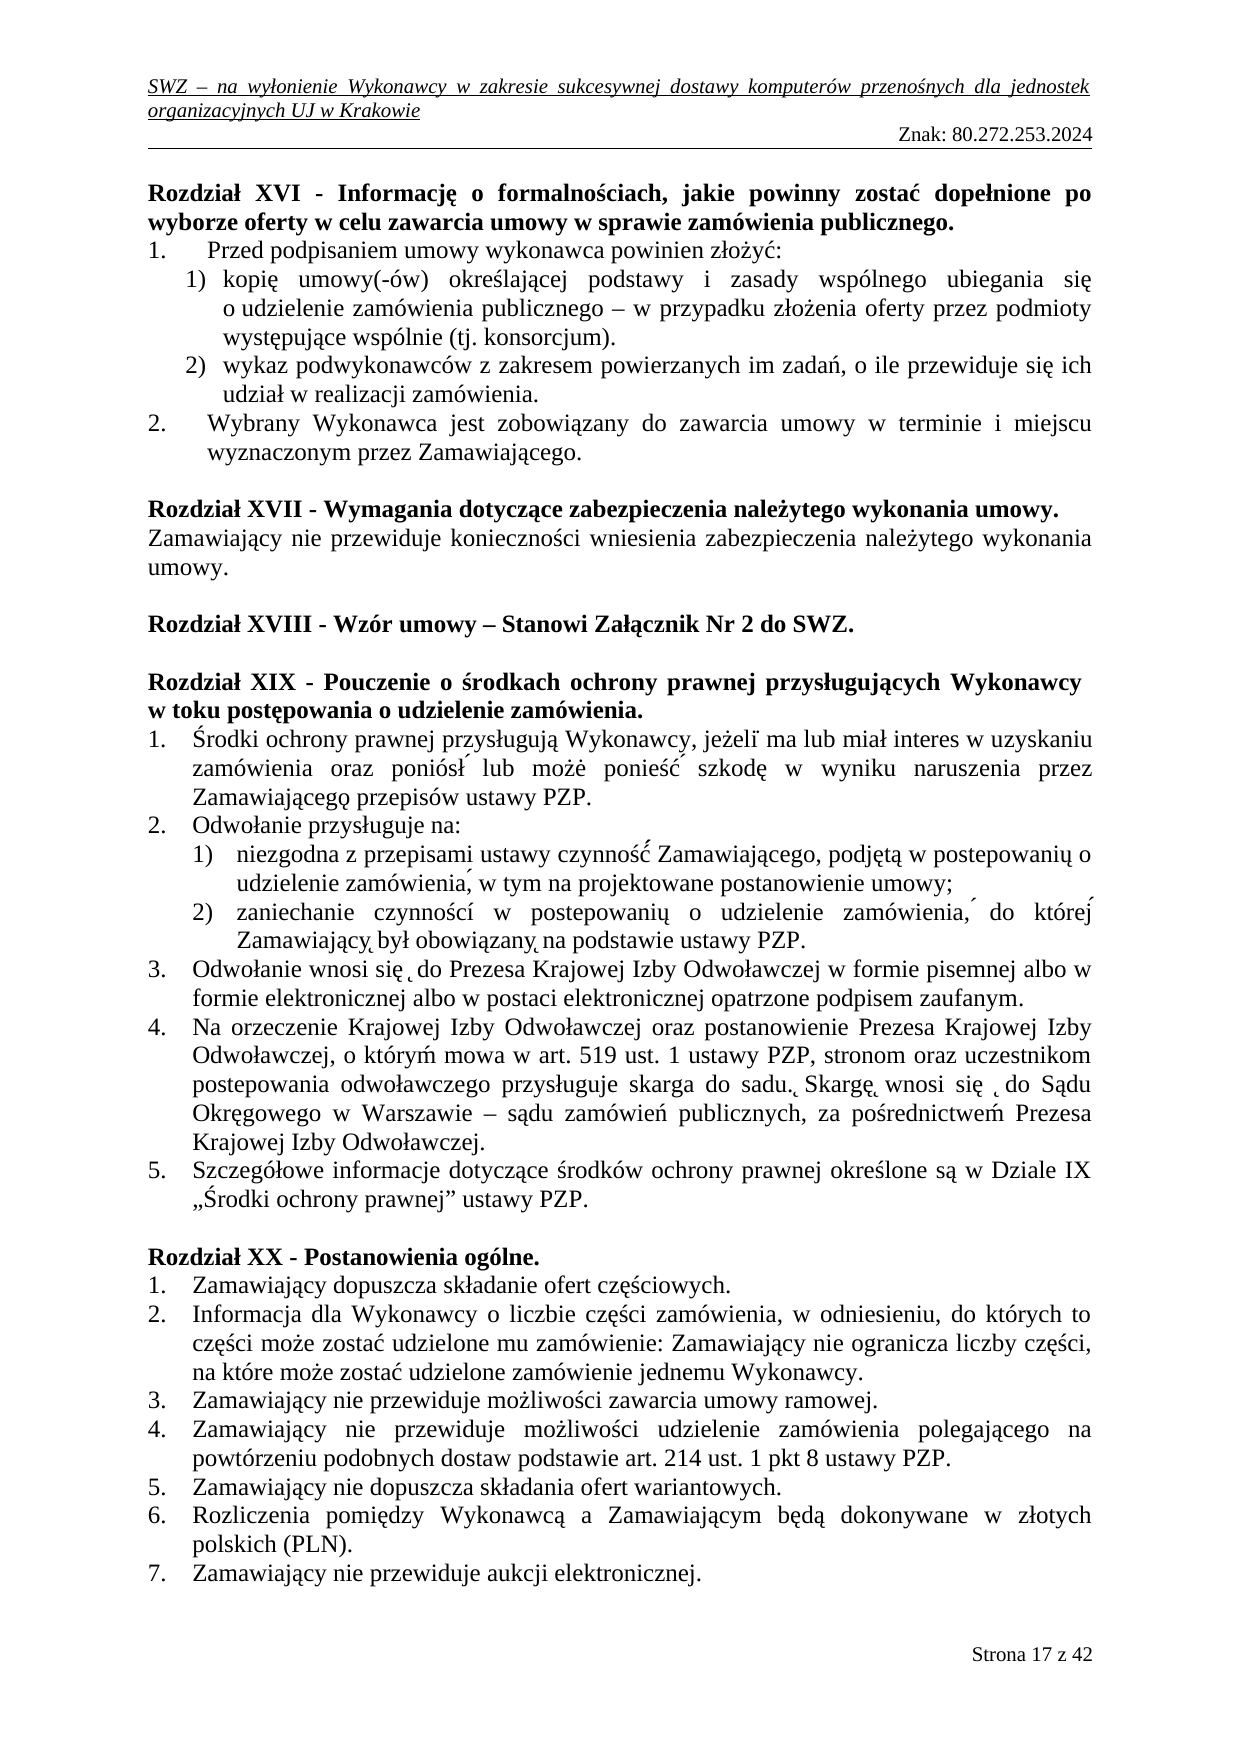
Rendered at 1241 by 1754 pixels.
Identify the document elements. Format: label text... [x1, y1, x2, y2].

list Informacja dla Wykonawcy o liczbie części zamówienia, w odniesieniu, do których to części może zostać udzielone mu zamówienie: Zamawiający nie ogranicza liczby części, na które może zostać udzielone zamówienie jednemu Wykonawcy. [148, 1299, 1092, 1385]
list Szczegółowe informacje dotyczące środków ochrony prawnej określone są w Dziale IX „Środki ochrony prawnej” ustawy PZP. [148, 1155, 1092, 1213]
text Rozdział XVI - Informację o formalnościach, jakie powinny zostać dopełnione po wyborze oferty w celu zawarcia umowy w sprawie zamówienia publicznego. [148, 178, 1092, 235]
list Rozliczenia pomiędzy Wykonawcą a Zamawiającym będą dokonywane w złotych polskich (PLN). [148, 1500, 1092, 1558]
list wykaz podwykonawców z zakresem powierzanych im zadań, o ile przewiduje się ich udział w realizacji zamówienia. [185, 350, 1092, 408]
list Odwołanie wnosi się ̨ do Prezesa Krajowej Izby Odwoławczej w formie pisemnej albo w formie elektronicznej albo w postaci elektronicznej opatrzone podpisem zaufanym. [148, 954, 1092, 1012]
text Rozdział XVII - Wymagania dotyczące zabezpieczenia należytego wykonania umowy. [148, 494, 1092, 523]
list Zamawiający nie przewiduje możliwości udzielenie zamówienia polegającego na powtórzeniu podobnych dostaw podstawie art. 214 ust. 1 pkt 8 ustawy PZP. [148, 1414, 1092, 1472]
list Środki ochrony prawnej przysługują Wykonawcy, jeżeli̇ ma lub miał interes w uzyskaniu zamówienia oraz poniósł́ lub możė ponieść́ szkodę w wyniku naruszenia przez Zamawiającegǫ przepisów ustawy PZP. [148, 724, 1092, 810]
list Na orzeczenie Krajowej Izby Odwoławczej oraz postanowienie Prezesa Krajowej Izby Odwoławczej, o któryḿ mowa w art. 519 ust. 1 ustawy PZP, stronom oraz uczestnikom postepowania odwoławczego przysługuje skarga do sadu.̨ Skargę̨ wnosi się ̨ do Sądu Okręgowego w Warszawie – sądu zamówień publicznych, za pośrednictweḿ Prezesa Krajowej Izby Odwoławczej. [148, 1012, 1092, 1155]
text Rozdział XIX - Pouczenie o środkach ochrony prawnej przysługujących Wykonawcy w toku postępowania o udzielenie zamówienia. [148, 667, 1092, 724]
text Rozdział XX - Postanowienia ogólne. [148, 1242, 1092, 1270]
text Zamawiający nie przewiduje konieczności wniesienia zabezpieczenia należytego wykonania umowy. [148, 523, 1092, 580]
list Zamawiający nie przewiduje aukcji elektronicznej. [148, 1558, 1092, 1587]
text Rozdział XVIII - Wzór umowy – Stanowi Załącznik Nr 2 do SWZ. [148, 609, 1092, 638]
list Wybrany Wykonawca jest zobowiązany do zawarcia umowy w terminie i miejscu wyznaczonym przez Zamawiającego. [148, 408, 1092, 465]
list Odwołanie przysługuje na: [148, 810, 1092, 839]
list niezgodna z przepisami ustawy czynność́́ Zamawiającego, podjętą w postepowanių o udzielenie zamówienia,́ w tym na projektowane postanowienie umowy; [192, 839, 1092, 897]
list Zamawiający dopuszcza składanie ofert częściowych. [148, 1270, 1092, 1299]
list zaniechanie czynnoścí w postepowanių o udzielenie zamówienia,́ do której́ Zamawiający̨ był obowiązany̨ na podstawie ustawy PZP. [192, 897, 1092, 954]
list Zamawiający nie przewiduje możliwości zawarcia umowy ramowej. [148, 1385, 1092, 1414]
list Zamawiający nie dopuszcza składania ofert wariantowych. [148, 1472, 1092, 1500]
list kopię umowy(-ów) określającej podstawy i zasady wspólnego ubiegania się o udzielenie zamówienia publicznego – w przypadku złożenia oferty przez podmioty występujące wspólnie (tj. konsorcjum). [185, 264, 1092, 350]
list Przed podpisaniem umowy wykonawca powinien złożyć: [148, 235, 1092, 264]
